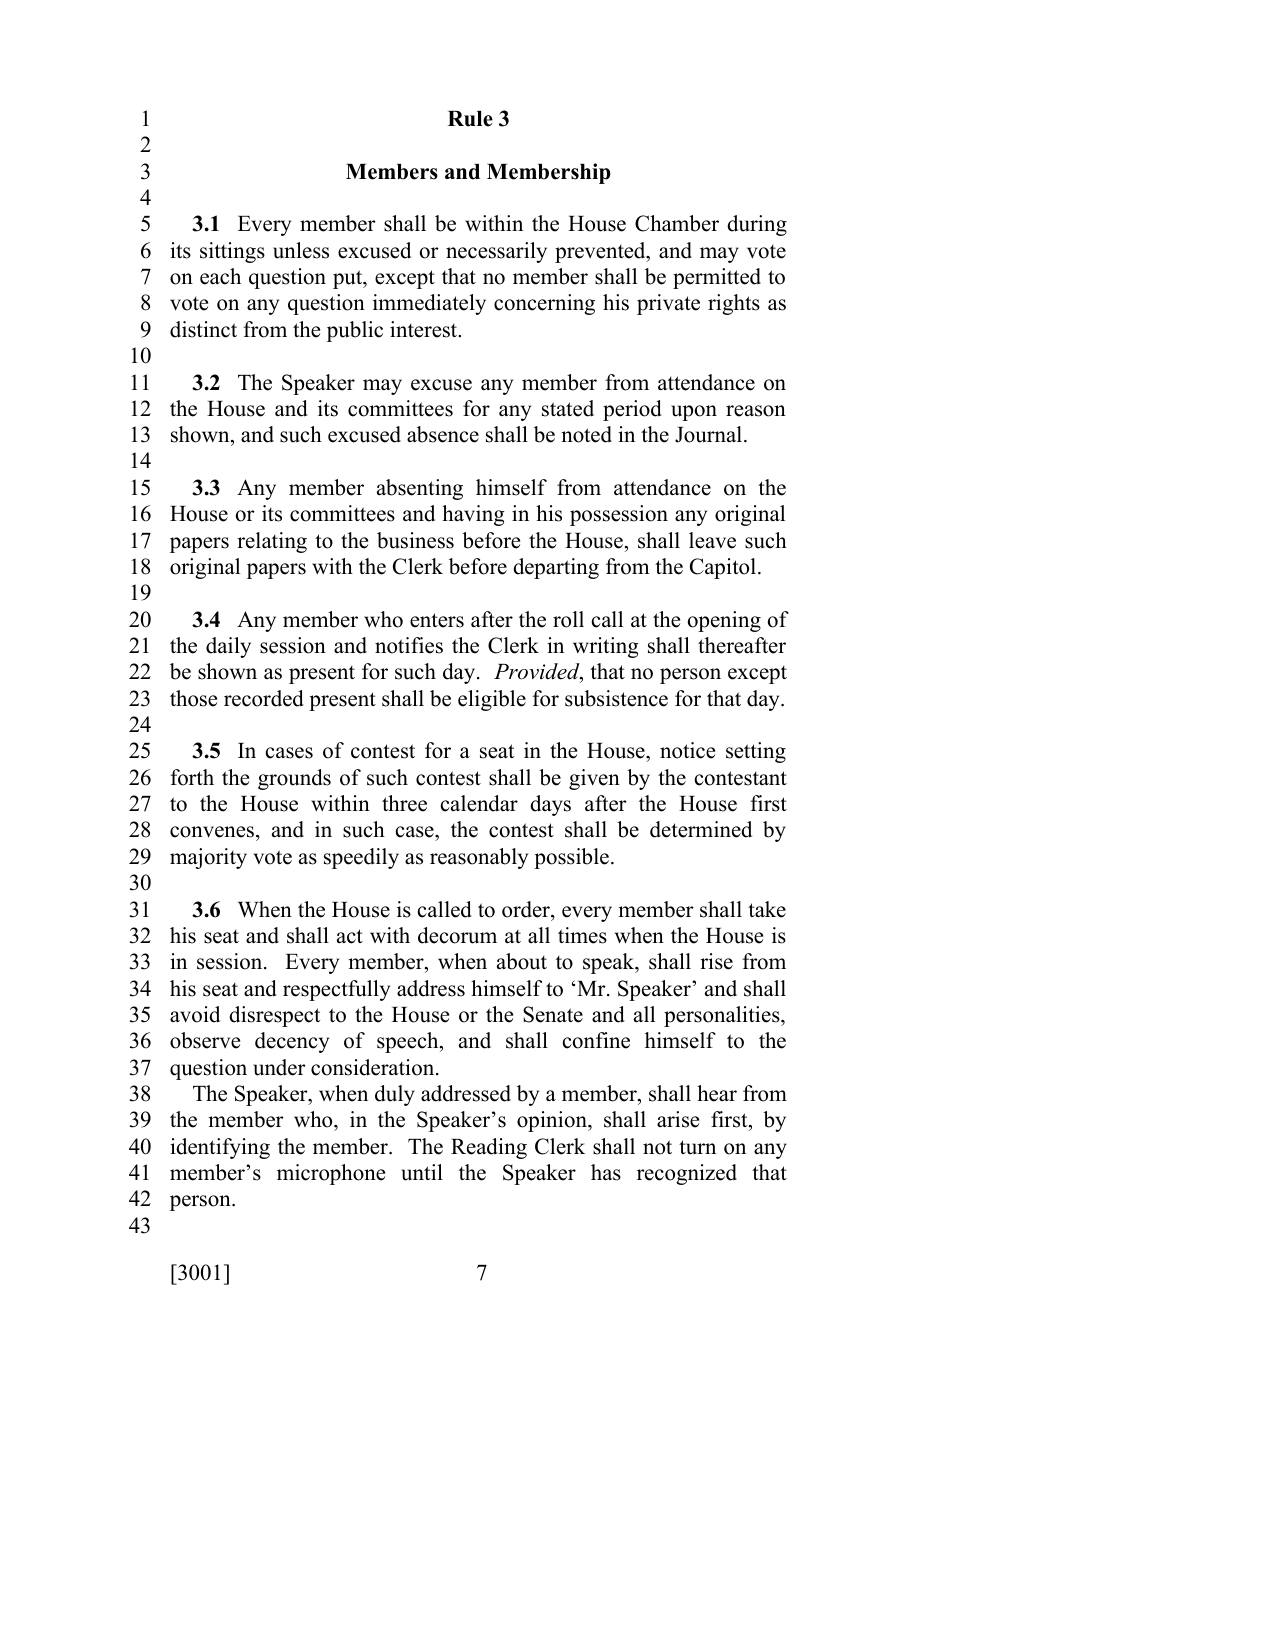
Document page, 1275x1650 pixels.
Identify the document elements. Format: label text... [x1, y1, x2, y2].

text 3.5 In cases of contest for a seat in the House, notice setting forth the grounds of such contest shall be given by the contestant to the House within three calendar days after the House first convenes, and in such case, the contest shall be determined by majority vote as speedily as reasonably possible. [169, 737, 787, 869]
text The Speaker, when duly addressed by a member, shall hear from the member who, in the Speaker’s opinion, shall arise first, by identifying the member. The Reading Clerk shall not turn on any member’s microphone until the Speaker has recognized that person. [169, 1080, 787, 1212]
text 3.2 The Speaker may excuse any member from attendance on the House and its committees for any stated period upon reason shown, and such excused absence shall be noted in the Journal. [169, 368, 787, 448]
text Members and Membership [169, 158, 787, 184]
text 3.1 Every member shall be within the House Chamber during its sittings unless excused or necessarily prevented, and may vote on each question put, except that no member shall be permitted to vote on any question immediately concerning his private rights as distinct from the public interest. [169, 210, 787, 342]
text Rule 3 [169, 105, 787, 131]
text 3.6 When the House is called to order, every member shall take his seat and shall act with decorum at all times when the House is in session. Every member, when about to speak, shall rise from his seat and respectfully address himself to ‘Mr. Speaker’ and shall avoid disrespect to the House or the Senate and all personalities, observe decency of speech, and shall confine himself to the question under consideration. [169, 896, 787, 1080]
text 3.3 Any member absenting himself from attendance on the House or its committees and having in his possession any original papers relating to the business before the House, shall leave such original papers with the Clerk before departing from the Capitol. [169, 474, 787, 579]
text 3.4 Any member who enters after the roll call at the opening of the daily session and notifies the Clerk in writing shall thereafter be shown as present for such day. Provided, that no person except those recorded present shall be eligible for subsistence for that day. [169, 606, 787, 711]
